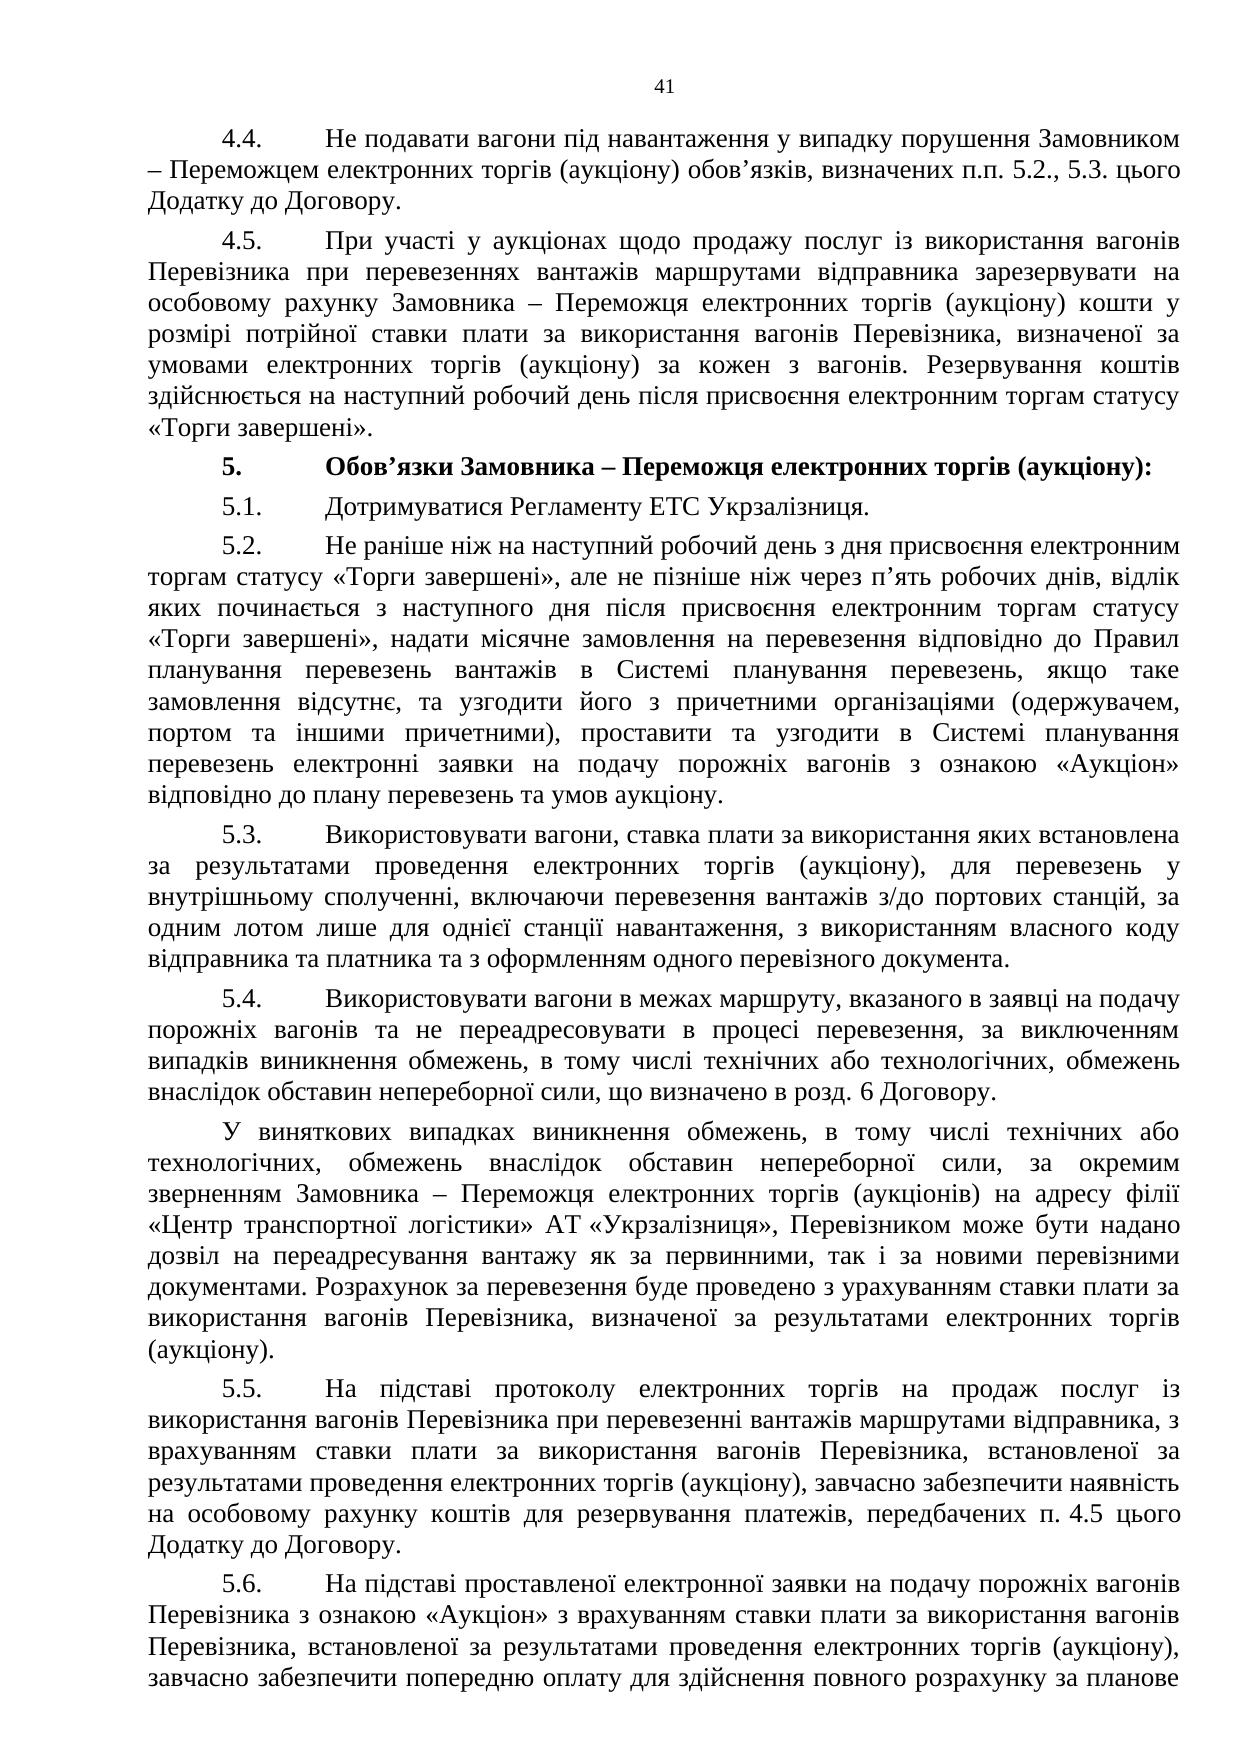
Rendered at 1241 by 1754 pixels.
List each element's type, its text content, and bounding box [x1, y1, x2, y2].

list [148, 1567, 1181, 1692]
list Використовувати вагони, ставка плати за використання яких встановлена за результатами проведення електронних торгів (аукціону), для перевезень у внутрішньому сполученні, включаючи перевезення вантажів з/до портових станцій, за одним лотом лише для однієї станції навантаження, з використанням власного коду відправника та платника та з оформленням одного перевізного документа. [148, 818, 1181, 973]
text У виняткових випадках виникнення обмежень, в тому числі технічних або технологічних, обмежень внаслідок обставин непереборної сили, за окремим зверненням Замовника – Переможця електронних торгів (аукціонів) на адресу філії «Центр транспортної логістики» АТ «Укрзалізниця», Перевізником може бути надано дозвіл на переадресування вантажу як за первинними, так і за новими перевізними документами. Розрахунок за перевезення буде проведено з урахуванням ставки плати за використання вагонів Перевізника, визначеної за результатами електронних торгів (аукціону). [148, 1115, 1181, 1364]
list Не раніше ніж на наступний робочий день з дня присвоєння електронним торгам статусу «Торги завершені», але не пізніше ніж через п’ять робочих днів, відлік яких починається з наступного дня після присвоєння електронним торгам статусу «Торги завершені», надати місячне замовлення на перевезення відповідно до Правил планування перевезень вантажів в Системі планування перевезень, якщо таке замовлення відсутнє, та узгодити його з причетними організаціями (одержувачем, портом та іншими причетними), проставити та узгодити в Системі планування перевезень електронні заявки на подачу порожніх вагонів з ознакою «Аукціон» відповідно до плану перевезень та умов аукціону. [148, 529, 1181, 809]
list При участі у аукціонах щодо продажу послуг із використання вагонів Перевізника при перевезеннях вантажів маршрутами відправника зарезервувати на особовому рахунку Замовника – Переможця електронних торгів (аукціону) кошти у розмірі потрійної ставки плати за використання вагонів Перевізника, визначеної за умовами електронних торгів (аукціону) за кожен з вагонів. Резервування коштів здійснюється на наступний робочий день після присвоєння електронним торгам статусу «Торги завершені». [148, 224, 1181, 442]
list Дотримуватися Регламенту ЕТС Укрзалізниця. [148, 489, 1181, 521]
list Не подавати вагони під навантаження у випадку порушення Замовником – Переможцем електронних торгів (аукціону) обов’язків, визначених п.п. 5.2., 5.3. цього Додатку до Договору. [148, 122, 1181, 215]
list Використовувати вагони в межах маршруту, вказаного в заявці на подачу порожніх вагонів та не переадресовувати в процесі перевезення, за виключенням випадків виникнення обмежень, в тому числі технічних або технологічних, обмежень внаслідок обставин непереборної сили, що визначено в розд. 6 Договору. [148, 982, 1181, 1106]
list Обов’язки Замовника – Переможця електронних торгів (аукціону): [148, 450, 1181, 481]
list На підставі протоколу електронних торгів на продаж послуг із використання вагонів Перевізника при перевезенні вантажів маршрутами відправника, з врахуванням ставки плати за використання вагонів Перевізника, встановленої за результатами проведення електронних торгів (аукціону), завчасно забезпечити наявність на особовому рахунку коштів для резервування платежів, передбачених п. 4.5 цього Додатку до Договору. [148, 1372, 1181, 1559]
